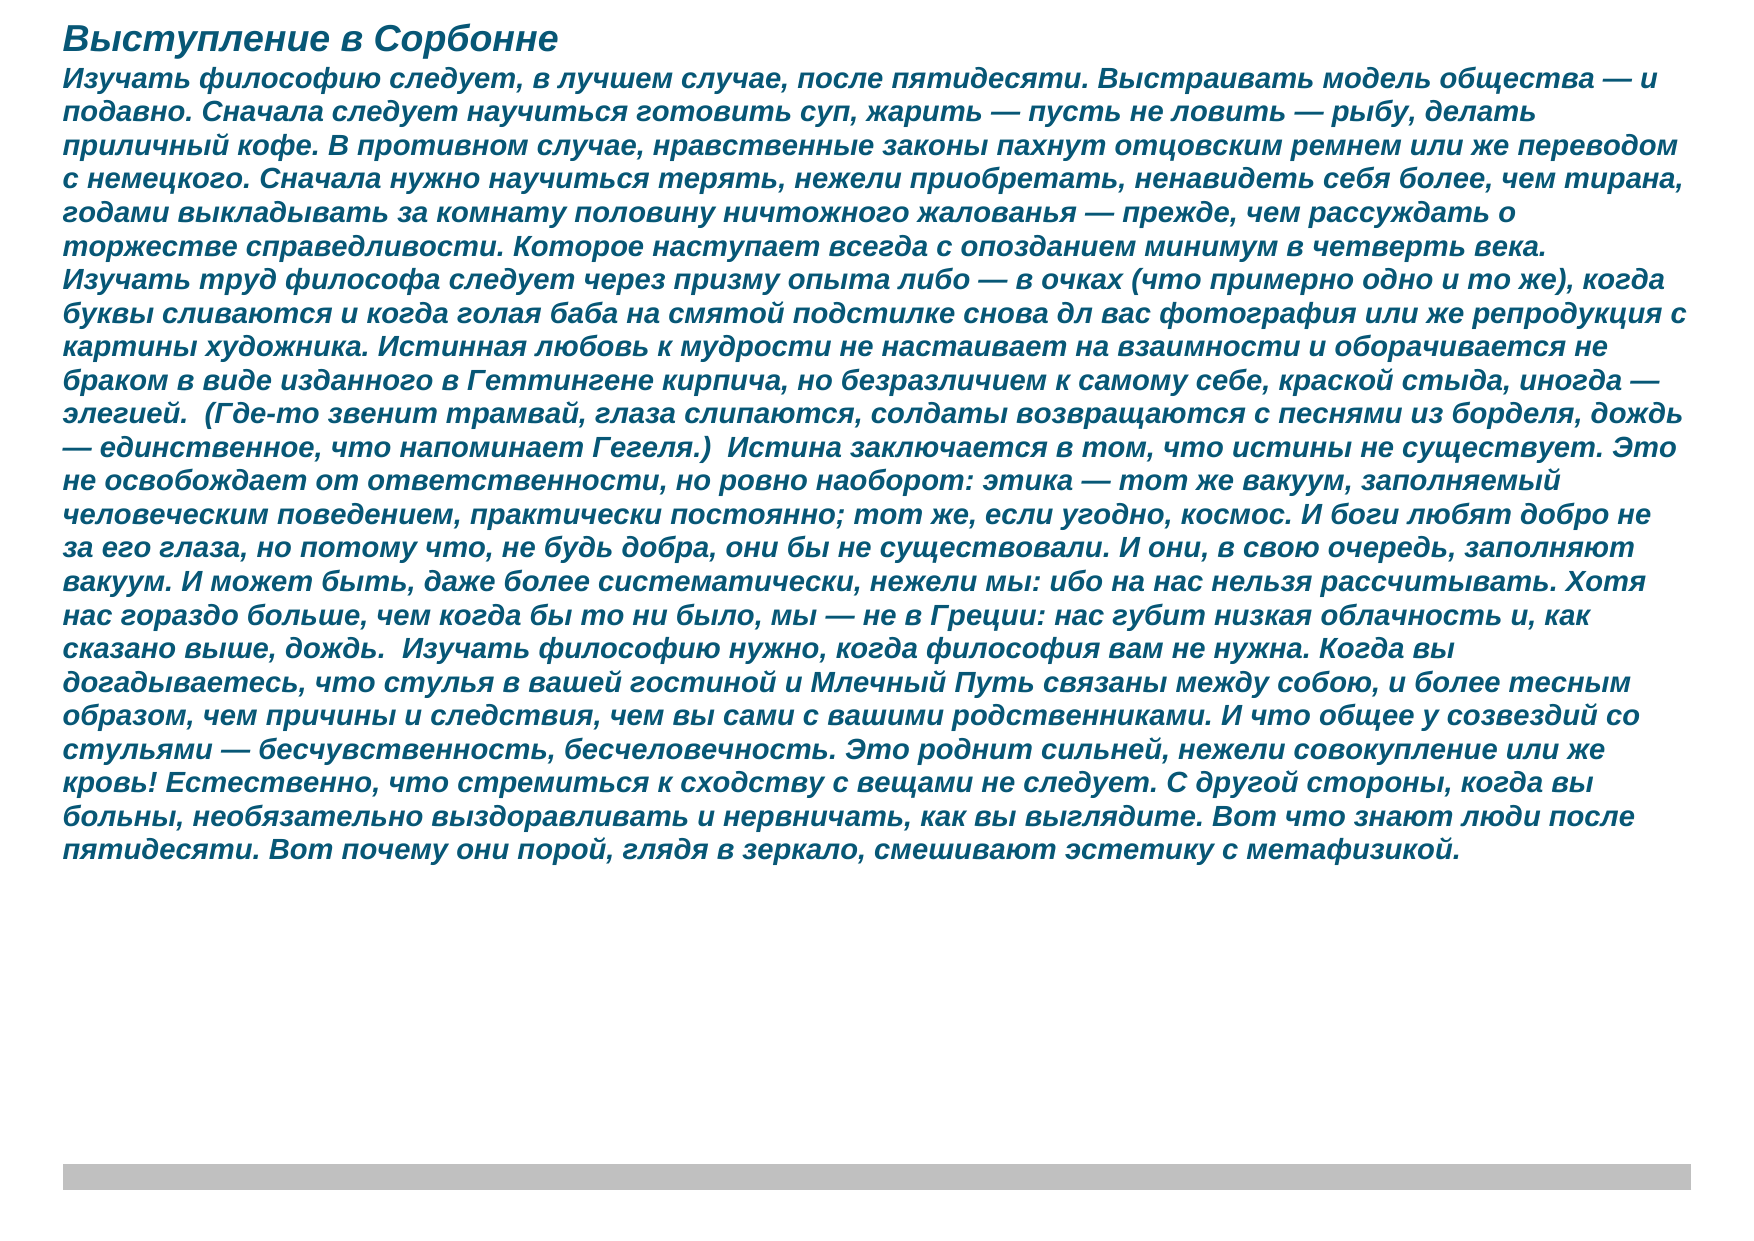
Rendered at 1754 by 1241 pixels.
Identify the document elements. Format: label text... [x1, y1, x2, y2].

text Изучать философию следует, в лучшем случае, [62, 61, 1691, 866]
subtitle Выступление в Сорбонне [62, 17, 1691, 60]
